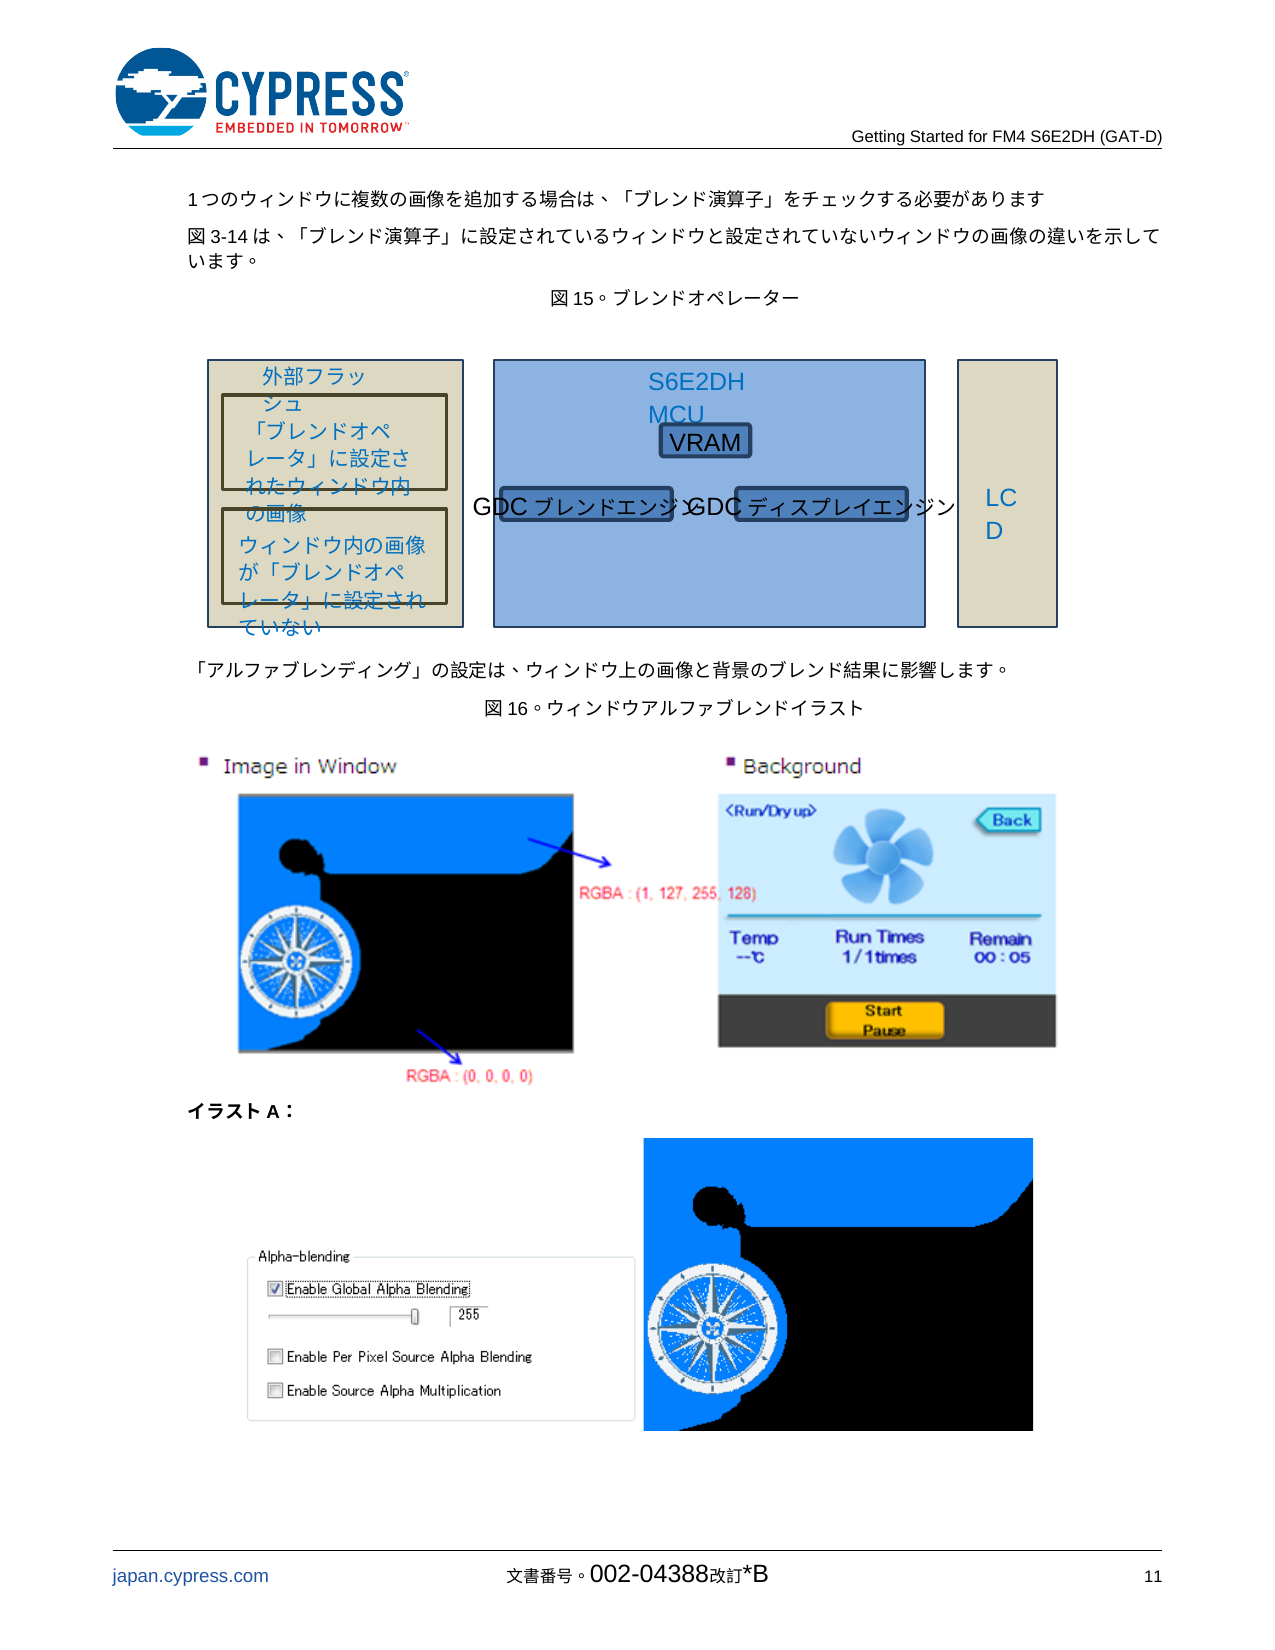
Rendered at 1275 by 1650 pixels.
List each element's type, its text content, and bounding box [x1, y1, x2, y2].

picture [241, 1138, 1034, 1431]
text 図15。ブレンドオペレーター [187, 288, 1162, 310]
text 1つのウィンドウに複数の画像を追加する場合は、「ブレンド演算子」をチェックする必要があります [187, 188, 1162, 210]
picture [194, 747, 1081, 1090]
text 「アルファブレンディング」の設定は、ウィンドウ上の画像と背景のブレンド結果に影響します。 [187, 660, 1162, 682]
text 図16。ウィンドウアルファブレンドイラスト [187, 698, 1162, 719]
text 図3-14は、「ブレンド演算子」に設定されているウィンドウと設定されていないウィンドウの画像の違いを示しています。 [187, 226, 1162, 272]
text イラストA： [187, 1101, 1162, 1122]
picture [115, 47, 410, 136]
